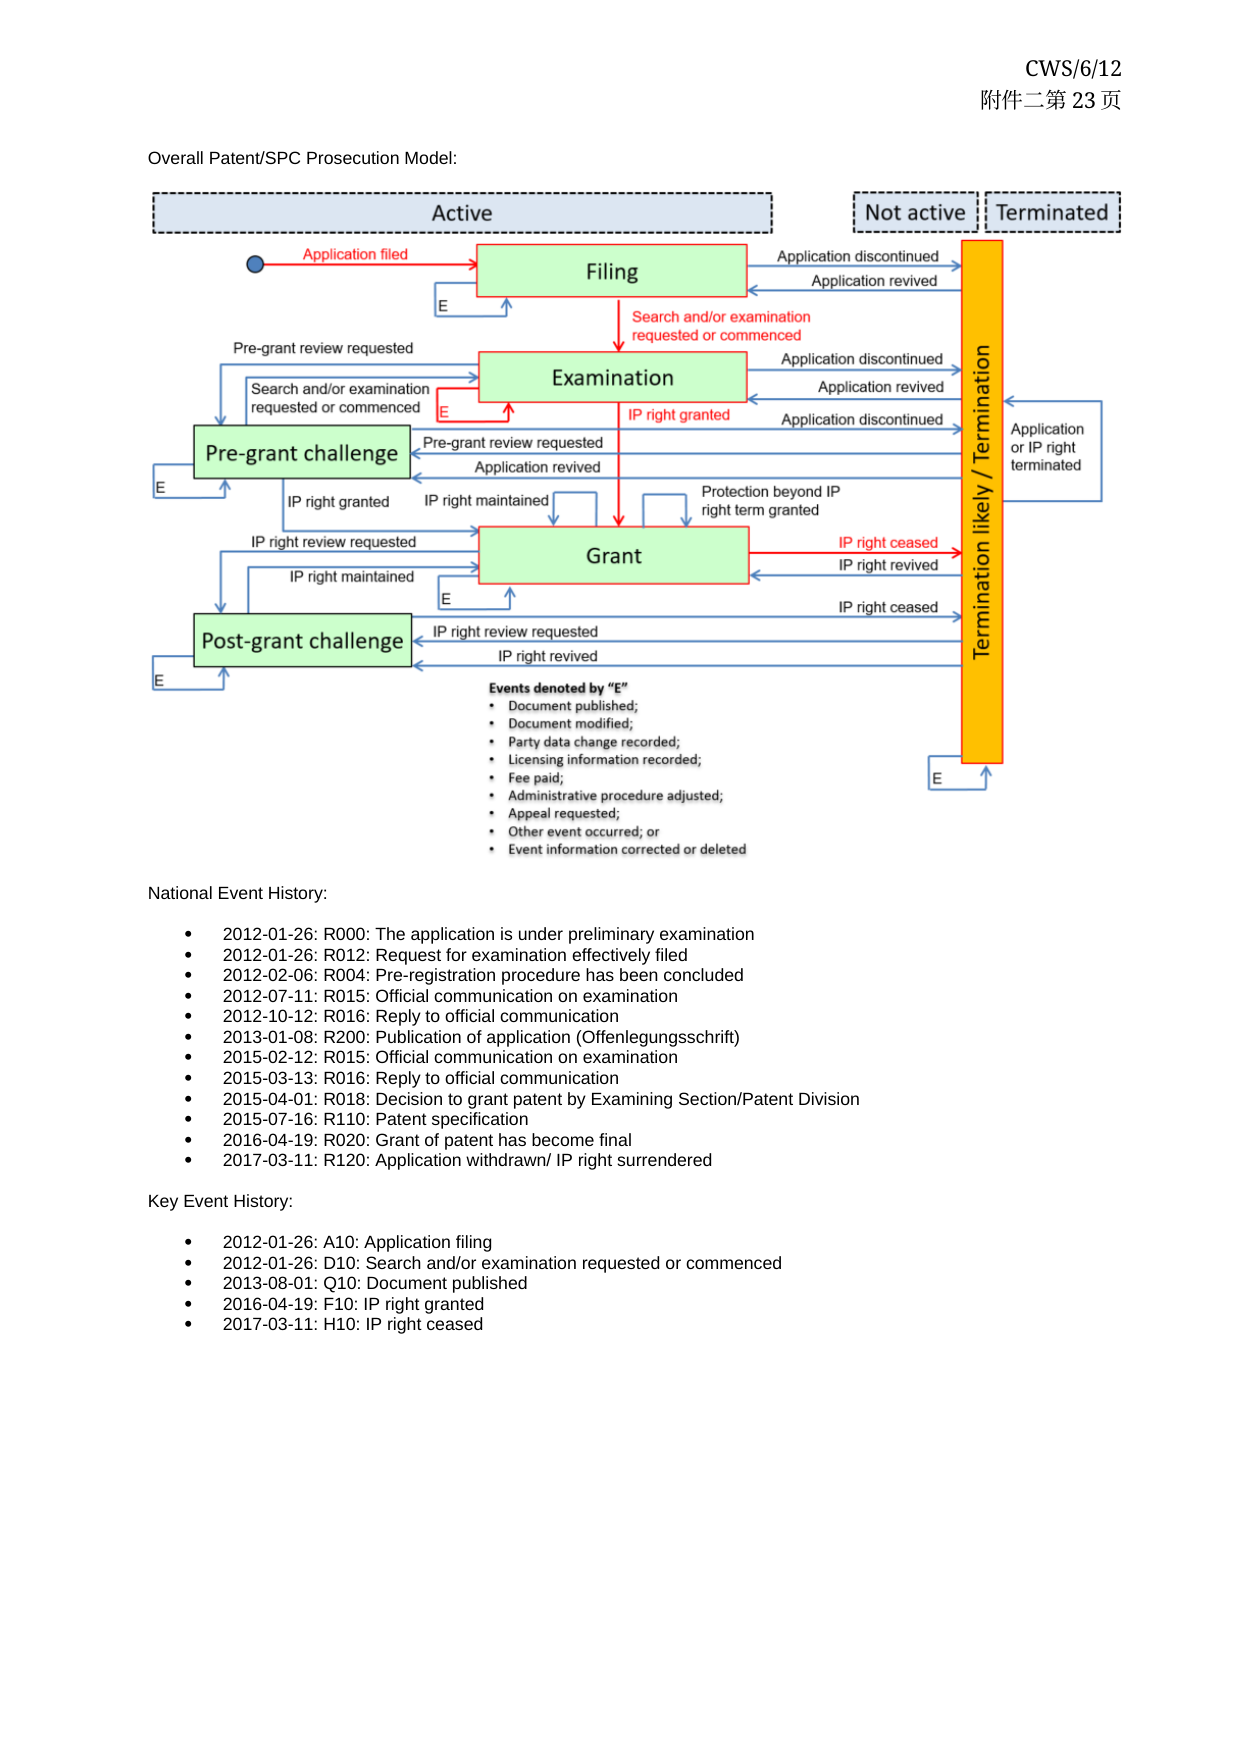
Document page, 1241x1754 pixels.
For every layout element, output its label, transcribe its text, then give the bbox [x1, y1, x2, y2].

list 2012-01-26: A10: Application filing [185, 1232, 1122, 1252]
list 2017-03-11: R120: Application withdrawn/ IP right surrendered [185, 1150, 1122, 1170]
list 2016-04-19: R020: Grant of patent has become final [185, 1129, 1122, 1150]
text Overall Patent/SPC Prosecution Model: [148, 148, 1122, 168]
list 2015-04-01: R018: Decision to grant patent by Examining Section/Patent Division [185, 1088, 1122, 1109]
list 2017-03-11: H10: IP right ceased [185, 1314, 1122, 1334]
list 2012-02-06: R004: Pre-registration procedure has been concluded [185, 965, 1122, 986]
text National Event History: [148, 883, 1122, 903]
list 2012-07-11: R015: Official communication on examination [185, 986, 1122, 1006]
list 2012-01-26: R012: Request for examination effectively filed [185, 944, 1122, 965]
list 2012-10-12: R016: Reply to official communication [185, 1006, 1122, 1027]
list 2013-01-08: R200: Publication of application (Offenlegungsschrift) [185, 1027, 1122, 1047]
list 2012-01-26: D10: Search and/or examination requested or commenced [185, 1252, 1122, 1273]
text Key Event History: [148, 1191, 1122, 1211]
picture [147, 188, 1123, 862]
list 2015-07-16: R110: Patent specification [185, 1109, 1122, 1129]
list 2012-01-26: R000: The application is under preliminary examination [185, 924, 1122, 944]
list 2015-02-12: R015: Official communication on examination [185, 1047, 1122, 1068]
list 2013-08-01: Q10: Document published [185, 1273, 1122, 1293]
list 2015-03-13: R016: Reply to official communication [185, 1068, 1122, 1088]
list 2016-04-19: F10: IP right granted [185, 1293, 1122, 1314]
